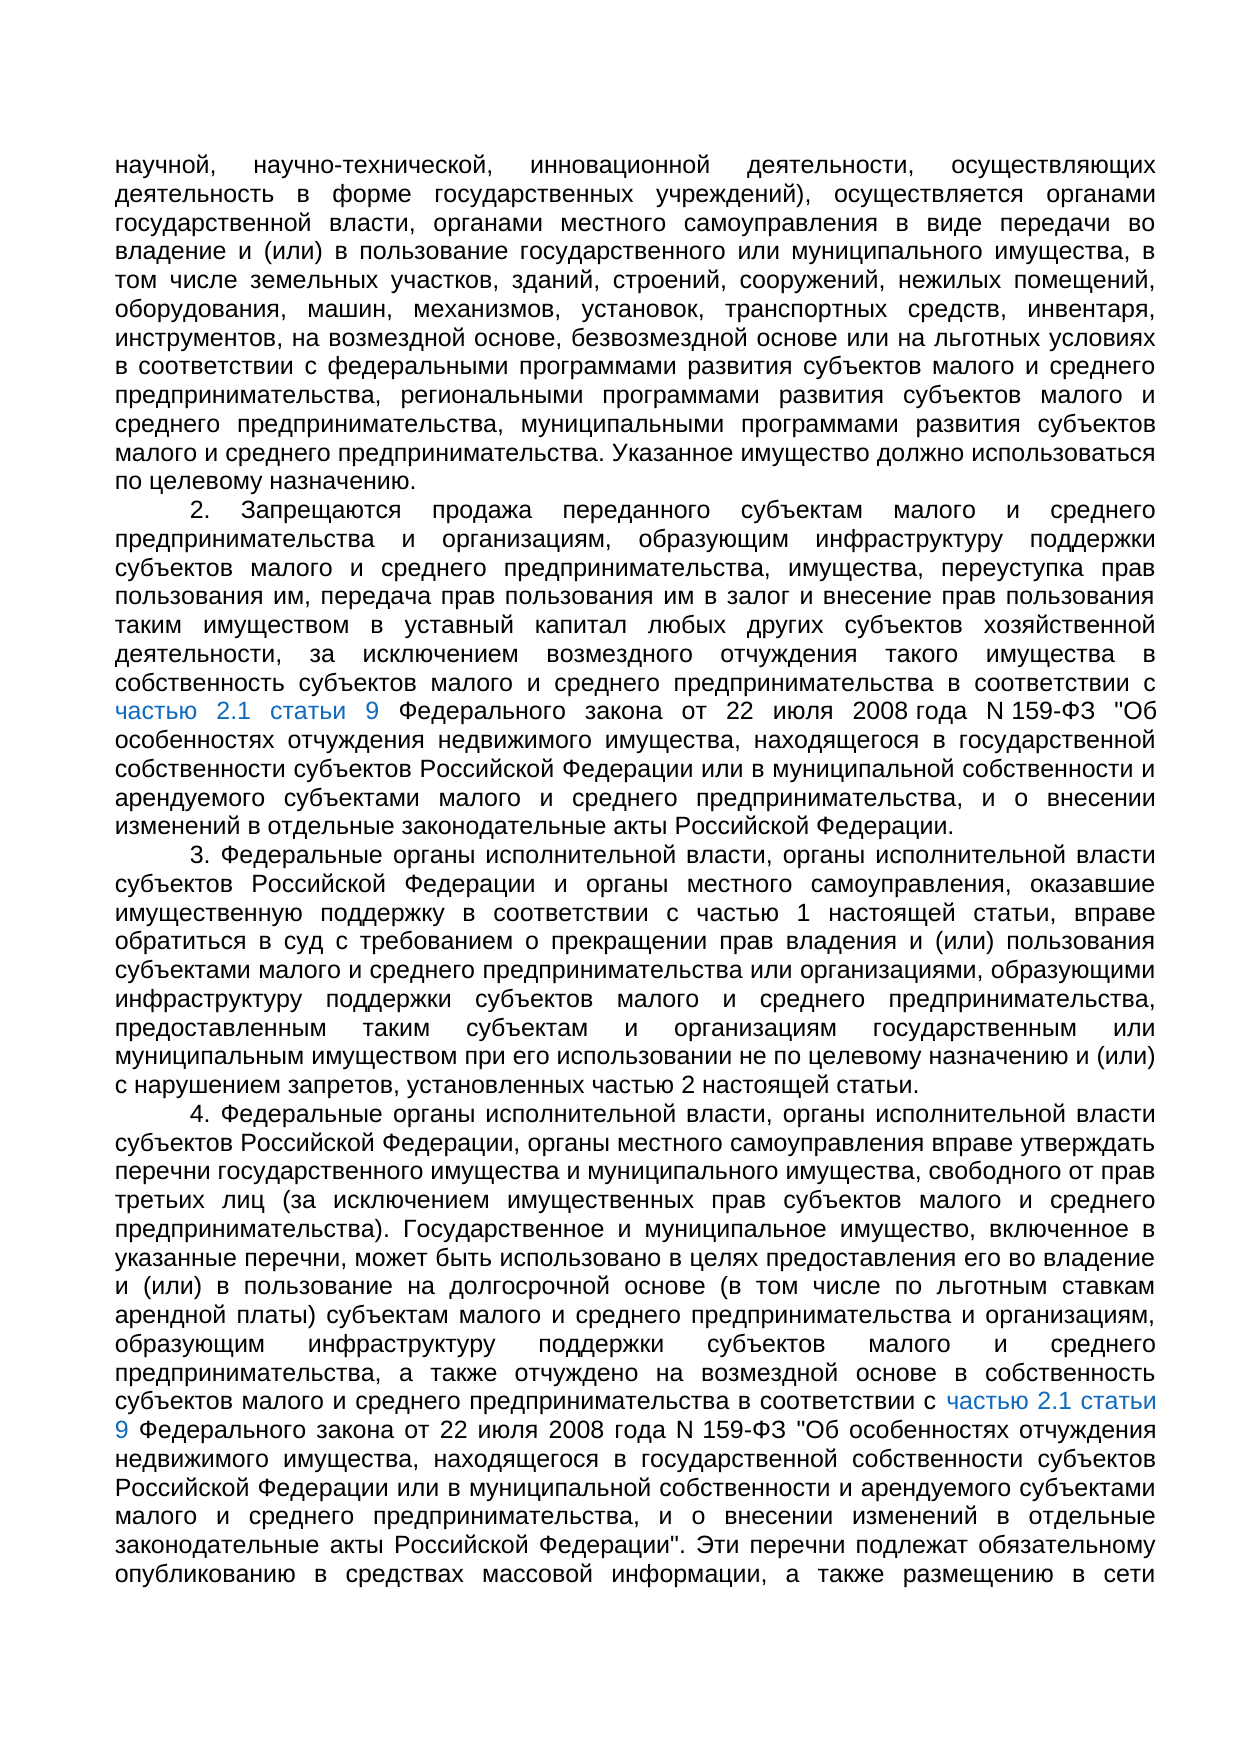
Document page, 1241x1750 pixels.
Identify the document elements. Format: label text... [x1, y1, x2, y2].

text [114, 1099, 1157, 1587]
text 2. Запрещаются продажа переданного субъектам малого и среднего предпринимательства и организациям, образующим инфраструктуру поддержки субъектов малого и среднего предпринимательства, имущества, переуступка прав пользования им, передача прав пользования им в залог и внесение прав пользования таким имуществом в уставный капитал любых других субъектов хозяйственной деятельности, за исключением возмездного отчуждения такого имущества в собственность субъектов малого и среднего предпринимательства в соответствии с частью 2.1 статьи 9 Федерального закона от 22 июля 2008 года N 159-ФЗ "Об особенностях отчуждения недвижимого имущества, находящегося в государственной собственности субъектов Российской Федерации или в муниципальной собственности и арендуемого субъектами малого и среднего предпринимательства, и о внесении изменений в отдельные законодательные акты Российской Федерации. [114, 495, 1157, 840]
text 3. Федеральные органы исполнительной власти, органы исполнительной власти субъектов Российской Федерации и органы местного самоуправления, оказавшие имущественную поддержку в соответствии с частью 1 настоящей статьи, вправе обратиться в суд с требованием о прекращении прав владения и (или) пользования субъектами малого и среднего предпринимательства или организациями, образующими инфраструктуру поддержки субъектов малого и среднего предпринимательства, предоставленным таким субъектам и организациям государственным или муниципальным имуществом при его использовании не по целевому назначению и (или) с нарушением запретов, установленных частью 2 настоящей статьи. [114, 840, 1157, 1099]
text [114, 150, 1157, 495]
